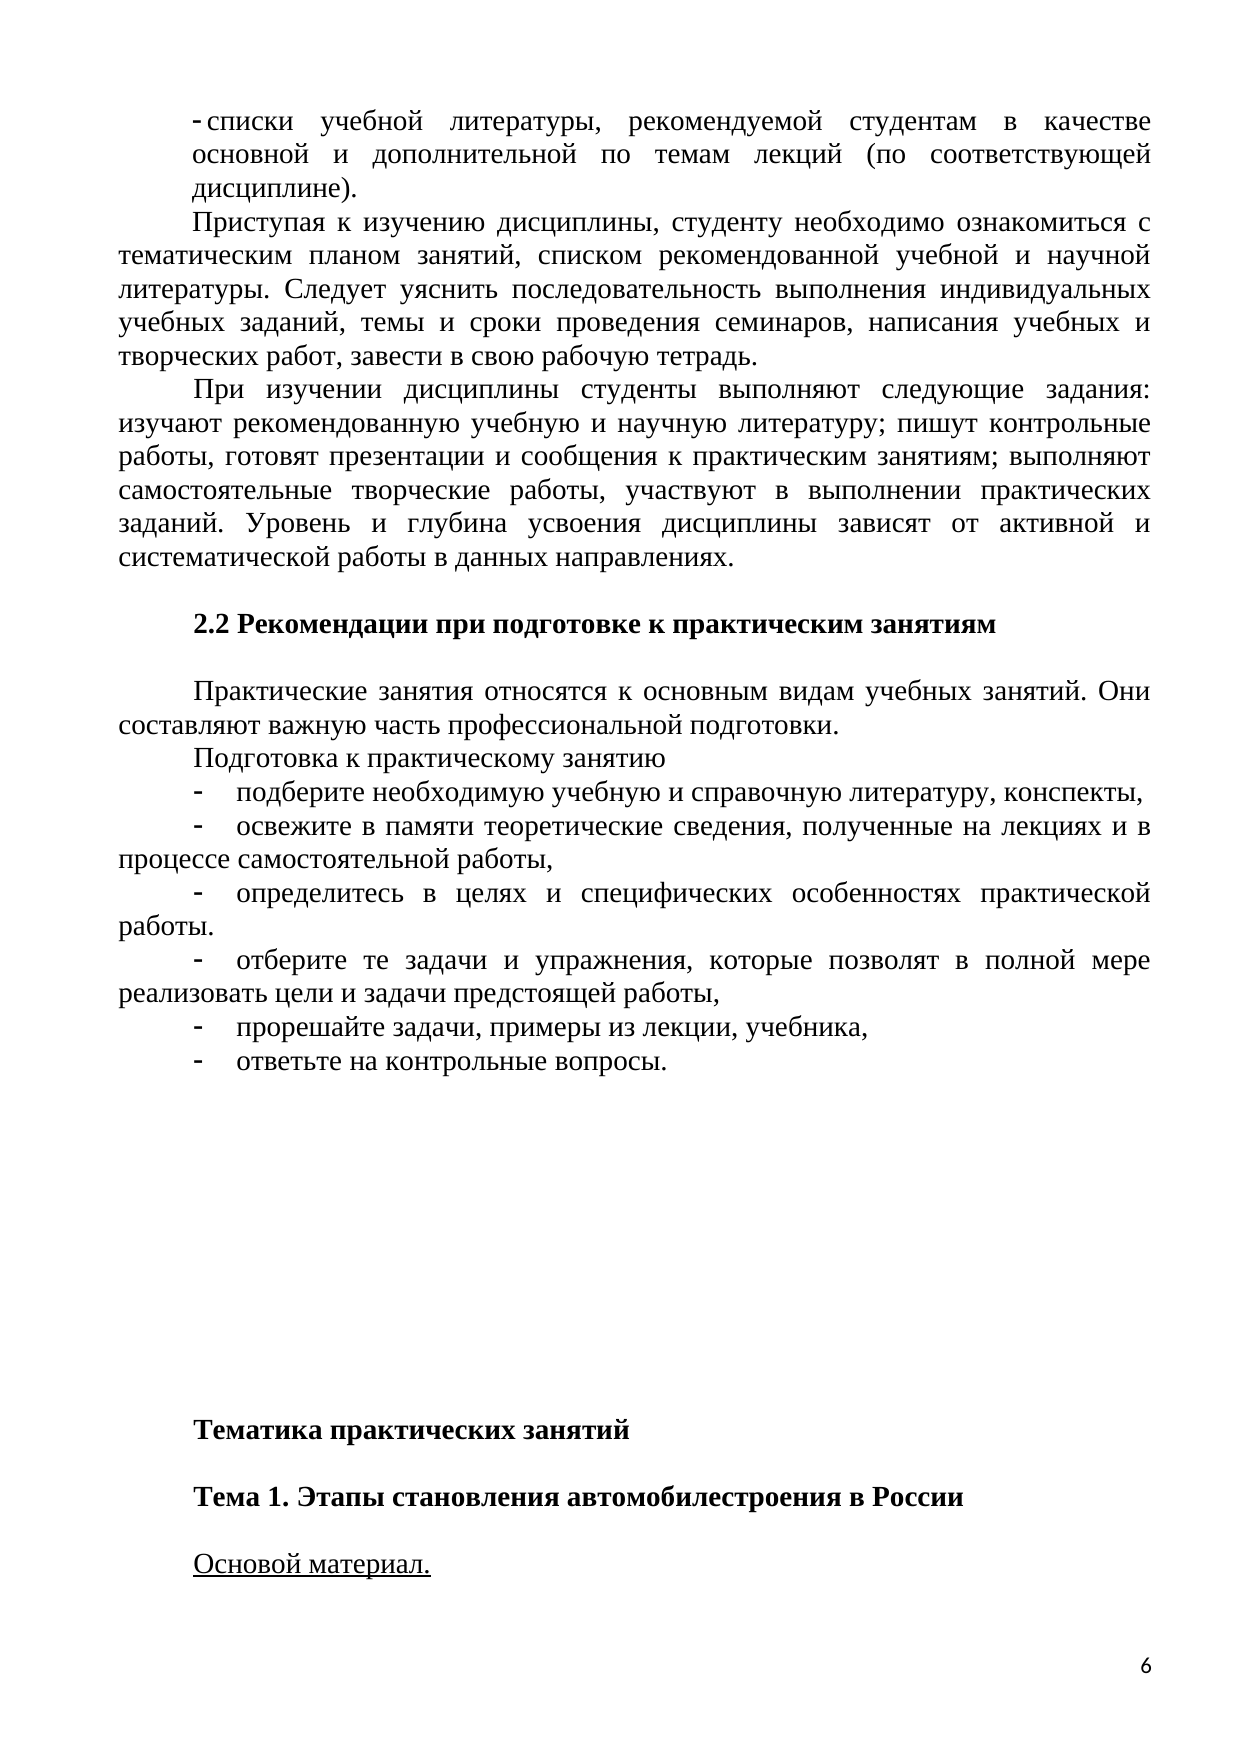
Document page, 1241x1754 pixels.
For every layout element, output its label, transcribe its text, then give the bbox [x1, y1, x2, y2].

list определитесь в целях и специфических особенностях практической работы. [118, 875, 1152, 942]
list прорешайте задачи, примеры из лекции, учебника, [118, 1009, 1152, 1043]
text Подготовка к практическому занятию [118, 740, 1152, 774]
text 2.2 Рекомендации при подготовке к практическим занятиям [118, 606, 1152, 640]
text Практические занятия относятся к основным видам учебных занятий. Они составляют важную часть профессиональной подготовки. [118, 673, 1152, 740]
list освежите в памяти теоретические сведения, полученные на лекциях и в процессе самостоятельной работы, [118, 808, 1152, 875]
list Тематика практических занятий [118, 1412, 1152, 1445]
text Основой материал. [118, 1546, 1152, 1579]
text При изучении дисциплины студенты выполняют следующие задания: изучают рекомендованную учебную и научную литературу; пишут контрольные работы, готовят презентации и сообщения к практическим занятиям; выполняют самостоятельные творческие работы, участвуют в выполнении практических заданий. Уровень и глубина усвоения дисциплины зависят от активной и систематической работы в данных направлениях. [118, 371, 1152, 573]
list Приступая к изучению дисциплины, студенту необходимо ознакомиться с тематическим планом занятий, списком рекомендованной учебной и научной литературы. Следует уяснить последовательность выполнения индивидуальных учебных заданий, темы и сроки проведения семинаров, написания учебных и творческих работ, завести в свою рабочую тетрадь. [118, 204, 1152, 371]
list Тема 1. Этапы становления автомобилестроения в России [118, 1479, 1152, 1512]
list отберите те задачи и упражнения, которые позволят в полной мере реализовать цели и задачи предстоящей работы, [118, 942, 1152, 1009]
list ответьте на контрольные вопросы. [118, 1043, 1152, 1076]
list подберите необходимую учебную и справочную литературу, конспекты, [118, 774, 1152, 808]
list списки учебной литературы, рекомендуемой студентам в качестве основной и дополнительной по темам лекций (по соответствующей дисциплине). [192, 103, 1152, 204]
